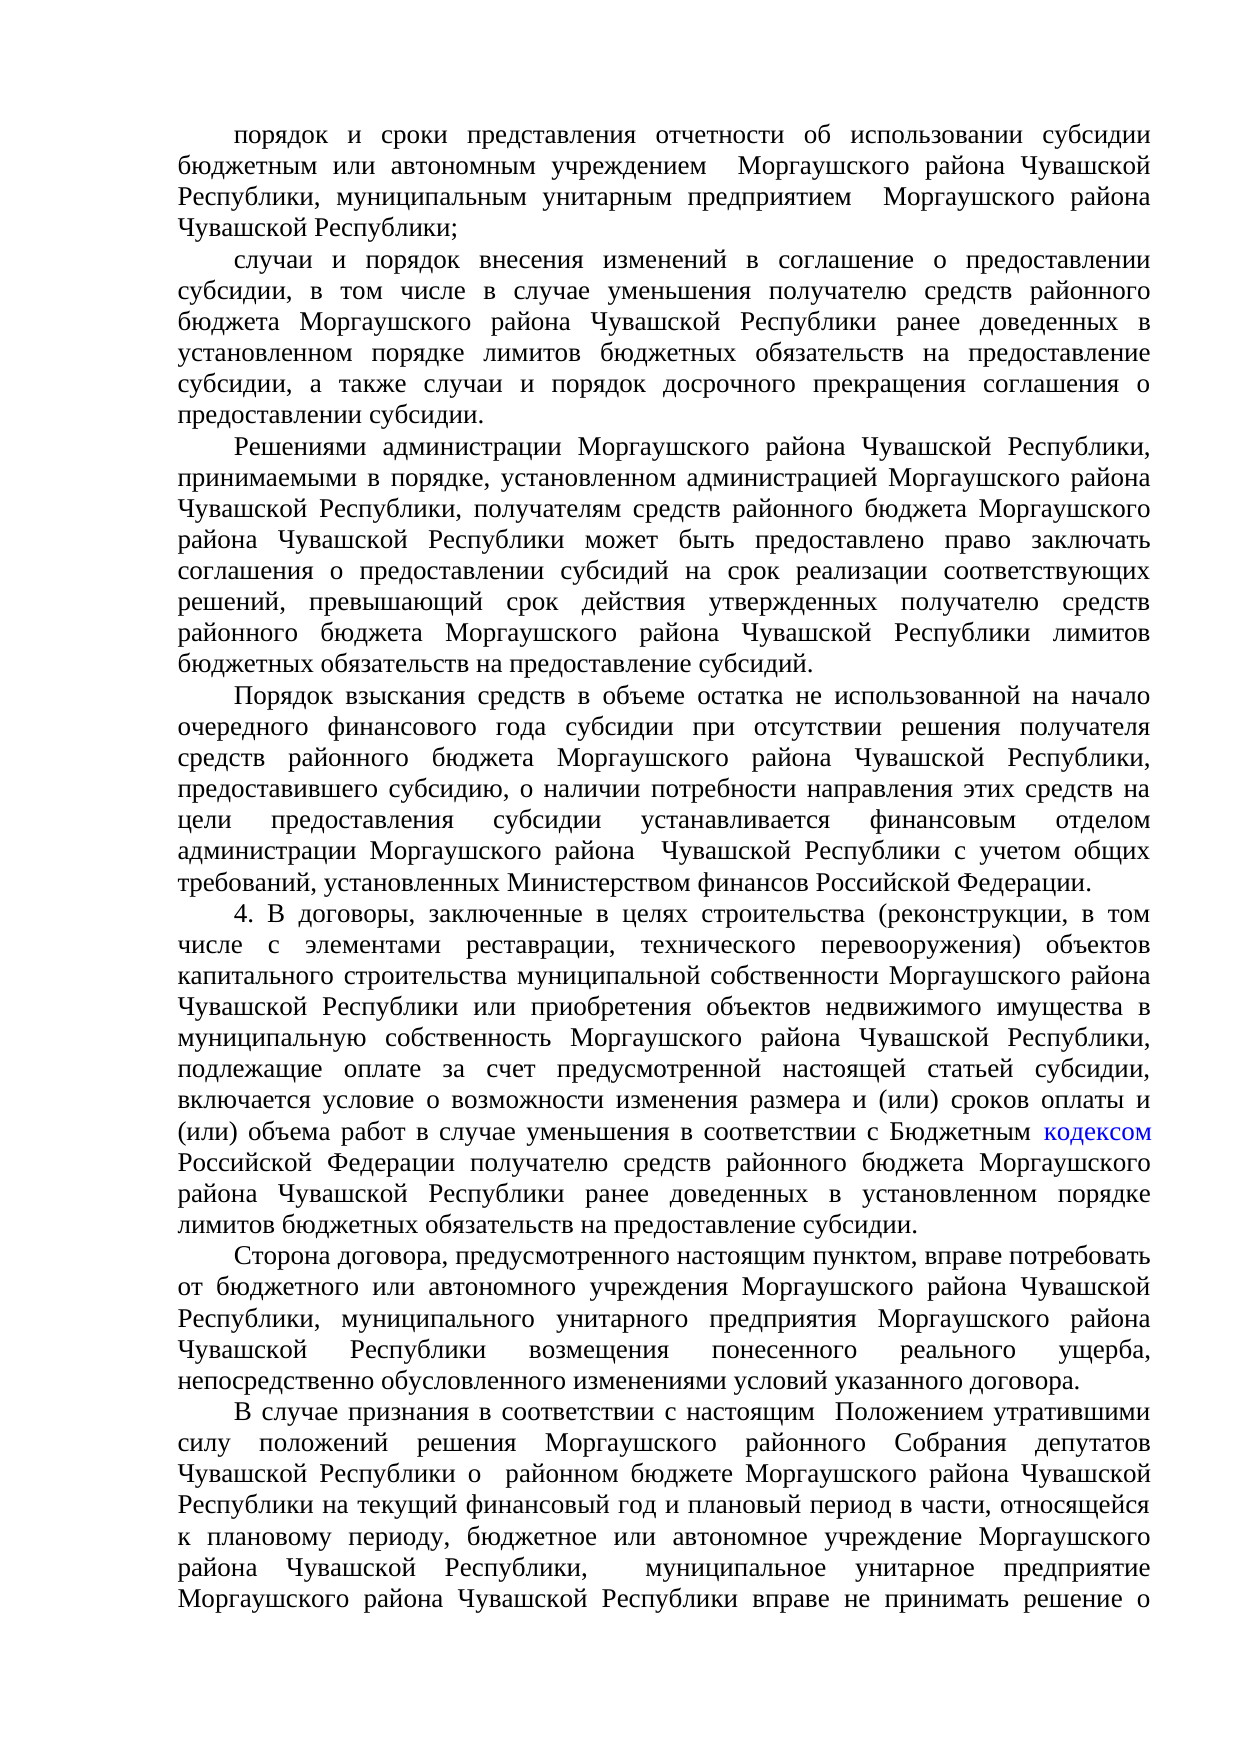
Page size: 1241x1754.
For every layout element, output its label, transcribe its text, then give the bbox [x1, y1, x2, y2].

text Решениями администрации Моргаушского района Чувашской Республики, принимаемыми в порядке, установленном администрацией Моргаушского района Чувашской Республики, получателям средств районного бюджета Моргаушского района Чувашской Республики может быть предоставлено право заключать соглашения о предоставлении субсидий на срок реализации соответствующих решений, превышающий срок действия утвержденных получателю средств районного бюджета Моргаушского района Чувашской Республики лимитов бюджетных обязательств на предоставление субсидий. [177, 429, 1152, 679]
text порядок и сроки представления отчетности об использовании субсидии бюджетным или автономным учреждением Моргаушского района Чувашской Республики, муниципальным унитарным предприятием Моргаушского района Чувашской Республики; [177, 118, 1152, 243]
text Порядок взыскания средств в объеме остатка не использованной на начало очередного финансового года субсидии при отсутствии решения получателя средств районного бюджета Моргаушского района Чувашской Республики, предоставившего субсидию, о наличии потребности направления этих средств на цели предоставления субсидии устанавливается финансовым отделом администрации Моргаушского района Чувашской Республики с учетом общих требований, установленных Министерством финансов Российской Федерации. [177, 679, 1152, 897]
text 4. В договоры, заключенные в целях строительства (реконструкции, в том числе с элементами реставрации, технического перевооружения) объектов капитального строительства муниципальной собственности Моргаушского района Чувашской Республики или приобретения объектов недвижимого имущества в муниципальную собственность Моргаушского района Чувашской Республики, подлежащие оплате за счет предусмотренной настоящей статьей субсидии, включается условие о возможности изменения размера и (или) сроков оплаты и (или) объема работ в случае уменьшения в соответствии с Бюджетным кодексом Российской Федерации получателю средств районного бюджета Моргаушского района Чувашской Республики ранее доведенных в установленном порядке лимитов бюджетных обязательств на предоставление субсидии. [177, 897, 1152, 1239]
text случаи и порядок внесения изменений в соглашение о предоставлении субсидии, в том числе в случае уменьшения получателю средств районного бюджета Моргаушского района Чувашской Республики ранее доведенных в установленном порядке лимитов бюджетных обязательств на предоставление субсидии, а также случаи и порядок досрочного прекращения соглашения о предоставлении субсидии. [177, 243, 1152, 429]
text Сторона договора, предусмотренного настоящим пунктом, вправе потребовать от бюджетного или автономного учреждения Моргаушского района Чувашской Республики, муниципального унитарного предприятия Моргаушского района Чувашской Республики возмещения понесенного реального ущерба, непосредственно обусловленного изменениями условий указанного договора. [177, 1239, 1152, 1395]
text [177, 1395, 1152, 1613]
